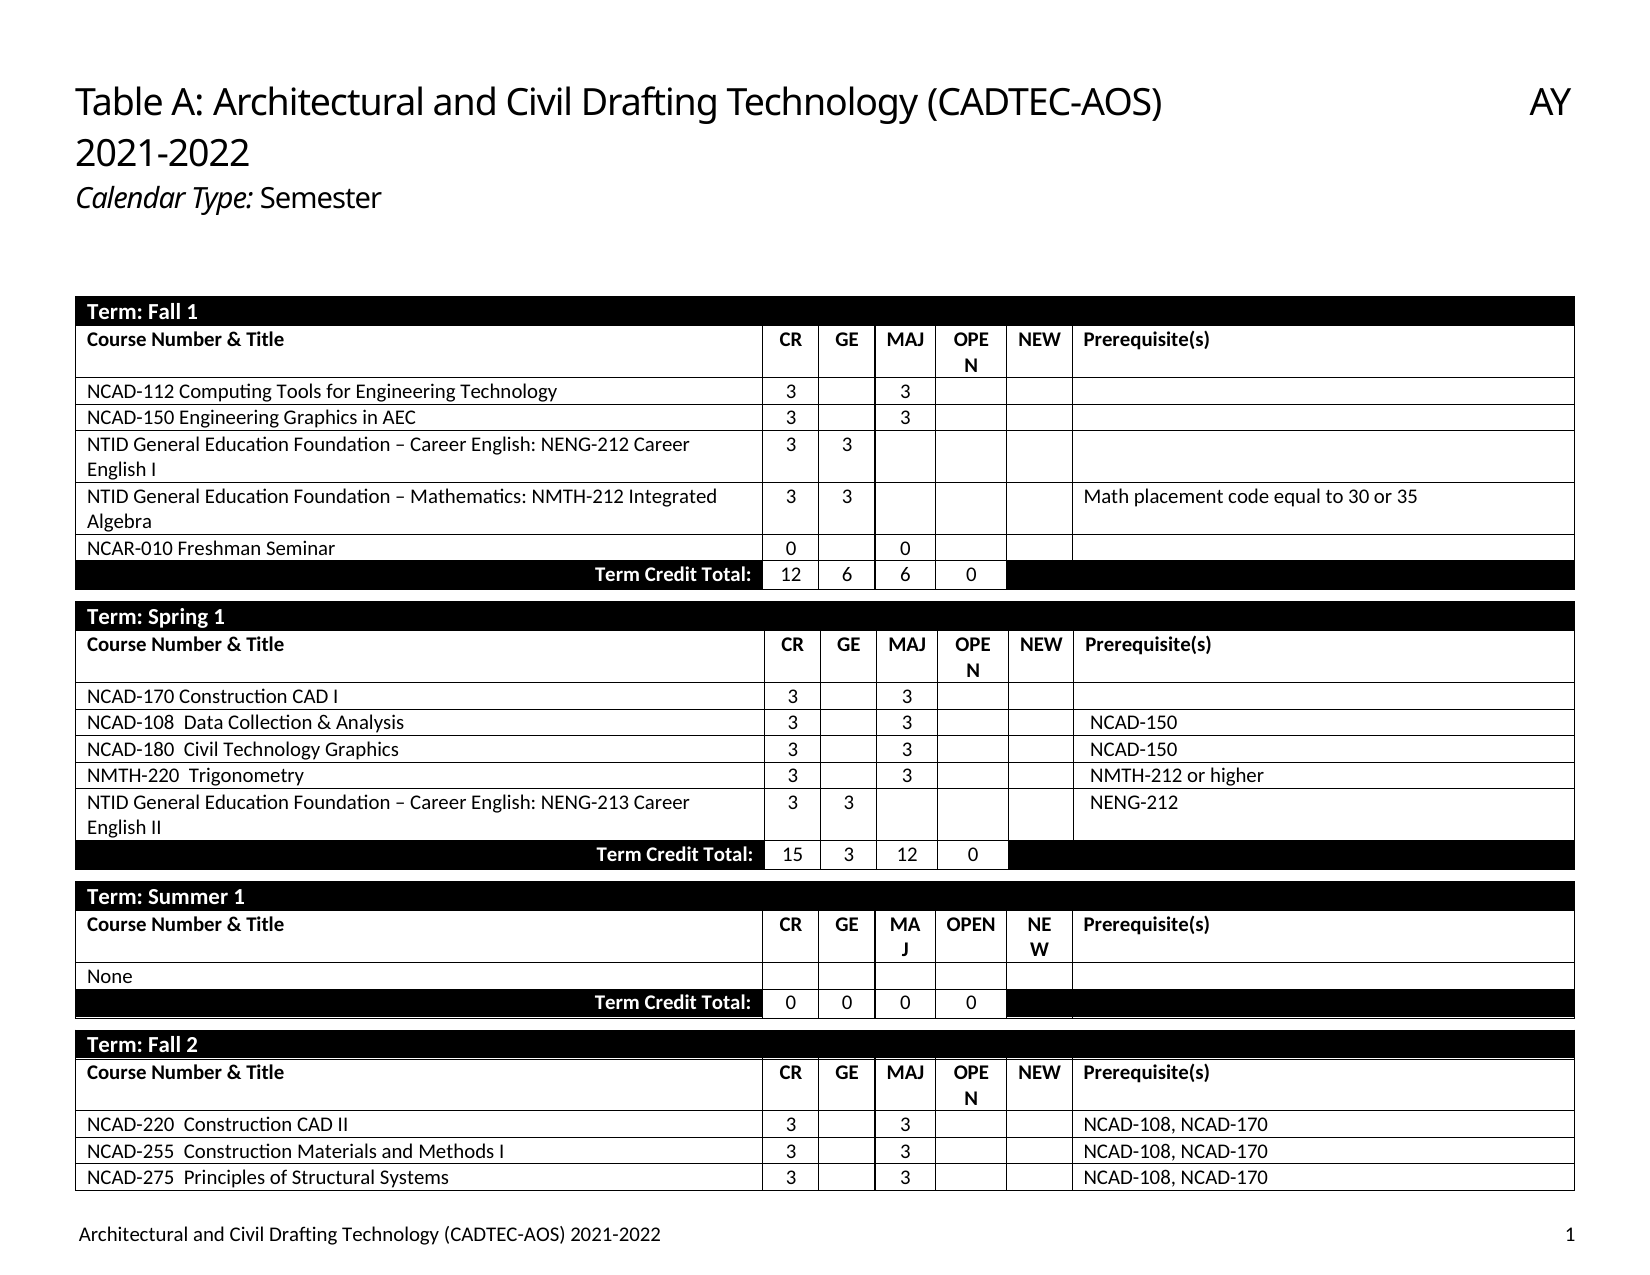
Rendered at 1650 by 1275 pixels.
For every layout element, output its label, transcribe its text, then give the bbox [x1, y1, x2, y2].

table_cell Term Credit Total: [76, 990, 762, 1017]
table_cell Course Number & Title [76, 631, 764, 682]
table_cell 0 [763, 990, 818, 1017]
table_cell NTID General Education Foundation – Career English: NENG-212 Career English I [76, 431, 762, 482]
table_header Term: Fall 1 [76, 297, 762, 325]
table_header [876, 1031, 935, 1058]
table_header [1073, 882, 1574, 910]
table_cell 15 [765, 841, 820, 869]
table_cell [936, 1111, 1006, 1137]
table_cell OPEN [936, 911, 1006, 962]
table_cell NCAD-150 Engineering Graphics in AEC [76, 405, 762, 430]
table_header [936, 882, 1006, 910]
table_cell 3 [877, 736, 937, 762]
table_cell 6 [819, 561, 874, 589]
table_cell 0 [819, 990, 874, 1017]
table_cell NMTH-212 or higher [1074, 763, 1574, 788]
table_cell NEW [1007, 911, 1072, 962]
table_cell [936, 963, 1006, 988]
table_cell Course Number & Title [76, 1060, 762, 1110]
table_cell NCAD-180 Civil Technology Graphics [76, 736, 764, 762]
table_cell NCAD-108, NCAD-170 [1073, 1164, 1574, 1190]
table_cell GE [819, 911, 874, 962]
table_cell Course Number & Title [76, 326, 762, 377]
table_cell 3 [763, 1111, 818, 1137]
table_cell 12 [877, 841, 937, 869]
table_cell 3 [877, 710, 937, 735]
table_cell [936, 1164, 1006, 1190]
table_cell 3 [821, 841, 876, 869]
table_cell 3 [876, 405, 935, 430]
table_cell 3 [819, 483, 874, 534]
table_header [765, 602, 820, 630]
table_cell [1007, 483, 1072, 534]
table_cell [1009, 736, 1073, 762]
table_cell NEW [1007, 326, 1072, 377]
table_cell 6 [876, 561, 935, 589]
table_cell 3 [763, 405, 818, 430]
table_cell [819, 1164, 874, 1190]
table_cell 3 [765, 736, 820, 762]
table_cell CR [763, 326, 818, 377]
table_cell 3 [763, 483, 818, 534]
table_cell [1074, 841, 1574, 869]
table_cell NCAD-112 Computing Tools for Engineering Technology [76, 378, 762, 404]
table_header [876, 297, 935, 325]
table_cell [821, 736, 876, 762]
table_cell [1007, 535, 1072, 560]
table_cell [821, 683, 876, 709]
title Table A: Architectural and Civil Drafting Technology (CADTEC-AOS) AY 2021-2022 Calendar Type: Semester [75, 75, 1575, 296]
table_cell [1009, 683, 1073, 709]
table_cell [1007, 561, 1072, 589]
table_cell [936, 1138, 1006, 1163]
table_cell [1009, 841, 1073, 869]
table_cell [819, 405, 874, 430]
table_header [763, 1031, 818, 1058]
table_cell [1007, 1138, 1072, 1163]
table_cell 12 [763, 561, 818, 589]
table_header [1073, 1031, 1574, 1058]
table_cell [938, 736, 1008, 762]
table_cell [936, 483, 1006, 534]
table_header Term: Spring 1 [76, 602, 764, 630]
table_cell OPEN [936, 1060, 1006, 1110]
table_cell 3 [876, 1111, 935, 1137]
table_cell 0 [936, 561, 1006, 589]
table_cell [876, 483, 935, 534]
table_cell None [76, 963, 762, 988]
table_cell MAJ [876, 1060, 935, 1110]
table_cell NCAR-010 Freshman Seminar [76, 535, 762, 560]
table_cell [1073, 561, 1574, 589]
table_header [877, 602, 937, 630]
table_cell NENG-212 [1074, 789, 1574, 840]
table_cell CR [765, 631, 820, 682]
table_cell 3 [765, 789, 820, 840]
table_cell Course Number & Title [76, 911, 762, 962]
table_cell GE [819, 1060, 874, 1110]
table_cell [1007, 1164, 1072, 1190]
table_cell [1074, 683, 1574, 709]
table_header [819, 297, 874, 325]
table_cell 3 [765, 710, 820, 735]
table_cell [819, 963, 874, 988]
table_cell [938, 683, 1008, 709]
table_cell NCAD-275 Principles of Structural Systems [76, 1164, 762, 1190]
table_cell [1073, 405, 1574, 430]
table_cell [1073, 990, 1574, 1017]
table_cell NCAD-150 [1074, 736, 1574, 762]
table_header [763, 297, 818, 325]
table_header [819, 882, 874, 910]
table_cell 3 [763, 378, 818, 404]
table_cell NEW [1007, 1060, 1072, 1110]
table_header [1074, 602, 1574, 630]
table_cell 3 [763, 431, 818, 482]
table_cell [1009, 763, 1073, 788]
table_cell Term Credit Total: [76, 561, 762, 589]
table_header [1007, 1031, 1072, 1058]
table_cell [819, 1111, 874, 1137]
table_cell [1073, 963, 1574, 988]
table_cell [819, 378, 874, 404]
table_cell [1073, 535, 1574, 560]
table_cell 3 [876, 1138, 935, 1163]
table_cell 0 [876, 990, 935, 1017]
table_header [936, 297, 1006, 325]
table_cell 3 [876, 1164, 935, 1190]
table_header [819, 1031, 874, 1058]
table_cell 0 [876, 535, 935, 560]
table_header [1007, 297, 1072, 325]
table_cell NEW [1009, 631, 1073, 682]
table_cell [877, 789, 937, 840]
table_cell NCAD-255 Construction Materials and Methods I [76, 1138, 762, 1163]
table_cell 3 [765, 763, 820, 788]
table_cell [936, 405, 1006, 430]
table_cell [1007, 1111, 1072, 1137]
table_header [936, 1031, 1006, 1058]
table_cell [1007, 990, 1072, 1017]
table_cell Prerequisite(s) [1073, 1060, 1574, 1110]
table_header [876, 882, 935, 910]
table_cell [821, 763, 876, 788]
table_cell [1009, 789, 1073, 840]
table_cell 3 [819, 431, 874, 482]
table_header [938, 602, 1008, 630]
table_header [763, 882, 818, 910]
table_cell [938, 710, 1008, 735]
table_cell [1007, 378, 1072, 404]
table_cell NCAD-220 Construction CAD II [76, 1111, 762, 1137]
table_cell 3 [876, 378, 935, 404]
table_cell [876, 963, 935, 988]
table_cell [819, 1138, 874, 1163]
table_cell [1007, 405, 1072, 430]
table_cell NCAD-170 Construction CAD I [76, 683, 764, 709]
table_cell MAJ [876, 911, 935, 962]
table_cell [1009, 710, 1073, 735]
table_cell 0 [763, 535, 818, 560]
table_cell [938, 763, 1008, 788]
table_cell 0 [938, 841, 1008, 869]
table_cell [936, 431, 1006, 482]
table_cell 3 [821, 789, 876, 840]
table_cell [821, 710, 876, 735]
table_cell 3 [765, 683, 820, 709]
table_header [1007, 882, 1072, 910]
table_cell Term Credit Total: [76, 841, 764, 869]
table_cell [936, 535, 1006, 560]
table_cell Prerequisite(s) [1073, 326, 1574, 377]
table_cell 3 [877, 683, 937, 709]
table_cell NCAD-108, NCAD-170 [1073, 1111, 1574, 1137]
table_cell 3 [877, 763, 937, 788]
table_cell [938, 789, 1008, 840]
table_cell [819, 535, 874, 560]
table_cell [876, 431, 935, 482]
table_cell Prerequisite(s) [1073, 911, 1574, 962]
table_header Term: Fall 2 [76, 1031, 762, 1058]
table_cell NCAD-150 [1074, 710, 1574, 735]
table_cell [1007, 431, 1072, 482]
table_cell [1073, 431, 1574, 482]
table_header [1073, 297, 1574, 325]
table_cell NCAD-108 Data Collection & Analysis [76, 710, 764, 735]
table_cell NTID General Education Foundation – Career English: NENG-213 Career English II [76, 789, 764, 840]
table_cell NMTH-220 Trigonometry [76, 763, 764, 788]
table_header Term: Summer 1 [76, 882, 762, 910]
table_cell CR [763, 1060, 818, 1110]
table_cell 3 [763, 1138, 818, 1163]
table_cell Prerequisite(s) [1074, 631, 1574, 682]
table_cell CR [763, 911, 818, 962]
table_cell OPEN [938, 631, 1008, 682]
table_cell MAJ [876, 326, 935, 377]
table_header [821, 602, 876, 630]
table_cell [1073, 378, 1574, 404]
table_cell GE [819, 326, 874, 377]
table_cell OPEN [936, 326, 1006, 377]
table_cell GE [821, 631, 876, 682]
table_cell [1007, 963, 1072, 988]
table_header [1009, 602, 1073, 630]
table_cell 3 [763, 1164, 818, 1190]
table_cell [936, 378, 1006, 404]
table_cell NTID General Education Foundation – Mathematics: NMTH-212 Integrated Algebra [76, 483, 762, 534]
table_cell [763, 963, 818, 988]
table_cell MAJ [877, 631, 937, 682]
table_cell Math placement code equal to 30 or 35 [1073, 483, 1574, 534]
table_cell 0 [936, 990, 1006, 1017]
table_cell NCAD-108, NCAD-170 [1073, 1138, 1574, 1163]
